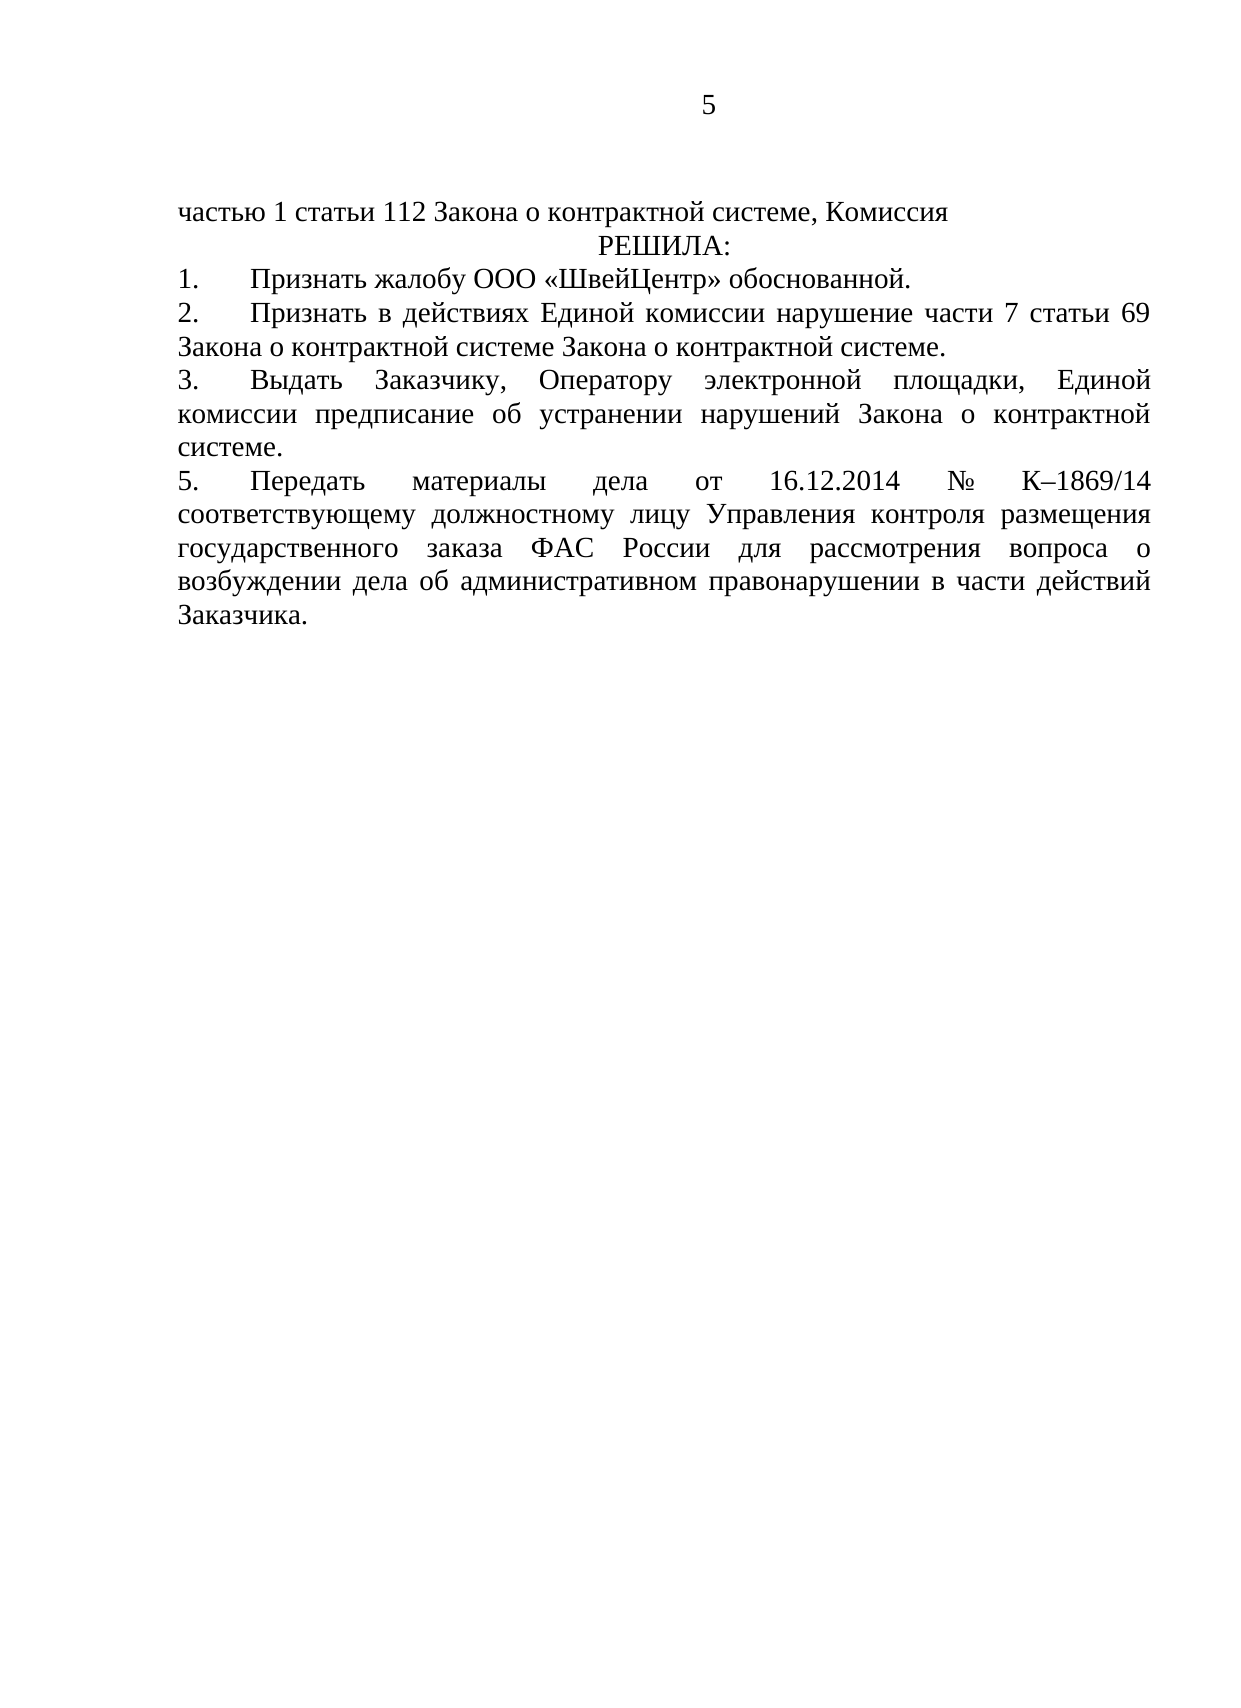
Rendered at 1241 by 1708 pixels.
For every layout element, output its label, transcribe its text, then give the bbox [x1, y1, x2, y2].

text 2. Признать в действиях Единой комиссии нарушение части 7 статьи 69 Закона о контрактной системе Закона о контрактной системе. [177, 295, 1152, 362]
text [177, 194, 1152, 228]
text РЕШИЛА: [177, 228, 1152, 262]
text 5. Передать материалы дела от 16.12.2014 № К–1869/14 соответствующему должностному лицу Управления контроля размещения государственного заказа ФАС России для рассмотрения вопроса о возбуждении дела об административном правонарушении в части действий Заказчика. [177, 463, 1152, 631]
text 1. Признать жалобу ООО «ШвейЦентр» обоснованной. [177, 262, 1152, 295]
text 3. Выдать Заказчику, Оператору электронной площадки, Единой комиссии предписание об устранении нарушений Закона о контрактной системе. [177, 362, 1152, 463]
